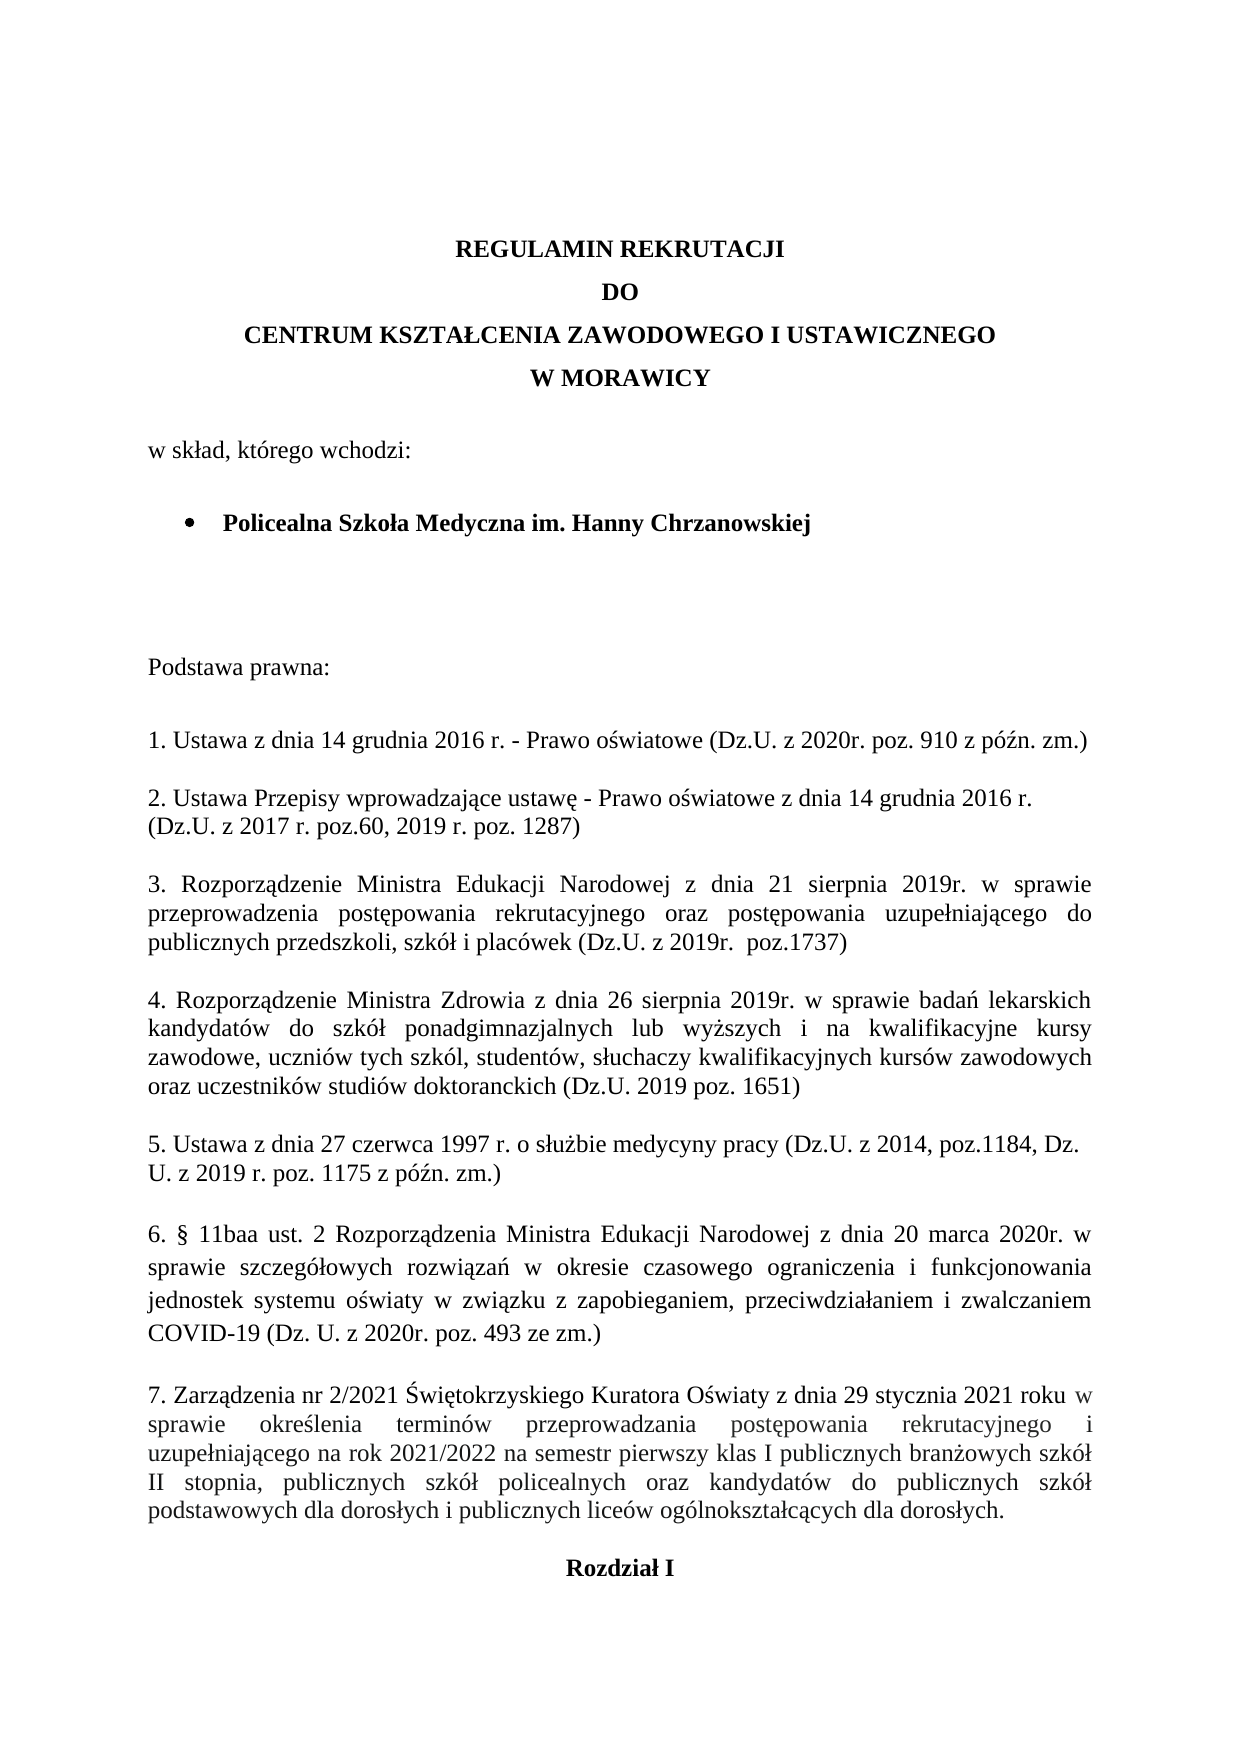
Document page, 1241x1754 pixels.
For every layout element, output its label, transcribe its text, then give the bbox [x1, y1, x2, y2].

text REGULAMIN REKRUTACJI [148, 234, 1093, 263]
text 4. Rozporządzenie Ministra Zdrowia z dnia 26 sierpnia 2019r. w sprawie badań lekarskich kandydatów do szkół ponadgimnazjalnych lub wyższych i na kwalifikacyjne kursy zawodowe, uczniów tych szkól, studentów, słuchaczy kwalifikacyjnych kursów zawodowych oraz uczestników studiów doktoranckich (Dz.U. 2019 poz. 1651) [148, 985, 1093, 1100]
text 1. Ustawa z dnia 14 grudnia 2016 r. - Prawo oświatowe (Dz.U. z 2020r. poz. 910 z późn. zm.) [148, 725, 1093, 753]
text Podstawa prawna: [148, 652, 1093, 681]
text 5. Ustawa z dnia 27 czerwca 1997 r. o służbie medycyny pracy (Dz.U. z 2014, poz.1184, Dz. U. z 2019 r. poz. 1175 z późn. zm.) [148, 1129, 1093, 1186]
text 7. Zarządzenia nr 2/2021 Świętokrzyskiego Kuratora Oświaty z dnia 29 stycznia 2021 roku w sprawie określenia terminów przeprowadzania postępowania rekrutacyjnego i uzupełniającego na rok 2021/2022 na semestr pierwszy klas I publicznych branżowych szkół II stopnia, publicznych szkół policealnych oraz kandydatów do publicznych szkół podstawowych dla dorosłych i publicznych liceów ogólnokształcących dla dorosłych. [148, 1381, 1093, 1524]
text 3. Rozporządzenie Ministra Edukacji Narodowej z dnia 21 sierpnia 2019r. w sprawie przeprowadzenia postępowania rekrutacyjnego oraz postępowania uzupełniającego do publicznych przedszkoli, szkół i placówek (Dz.U. z 2019r. poz.1737) [148, 869, 1093, 956]
text Rozdział I [148, 1553, 1093, 1582]
text 6. § 11baa ust. 2 Rozporządzenia Ministra Edukacji Narodowej z dnia 20 marca 2020r. w sprawie szczegółowych rozwiązań w okresie czasowego ograniczenia i funkcjonowania jednostek systemu oświaty w związku z zapobieganiem, przeciwdziałaniem i zwalczaniem COVID-19 (Dz. U. z 2020r. poz. 493 ze zm.) [148, 1219, 1093, 1347]
text W MORAWICY [148, 363, 1093, 392]
text 2. Ustawa Przepisy wprowadzające ustawę - Prawo oświatowe z dnia 14 grudnia 2016 r. (Dz.U. z 2017 r. poz.60, 2019 r. poz. 1287) [148, 783, 1093, 840]
text CENTRUM KSZTAŁCENIA ZAWODOWEGO I USTAWICZNEGO [148, 320, 1093, 349]
text DO [148, 277, 1093, 306]
list Policealna Szkoła Medyczna im. Hanny Chrzanowskiej [185, 508, 1093, 537]
text w skład, którego wchodzi: [148, 436, 1093, 464]
